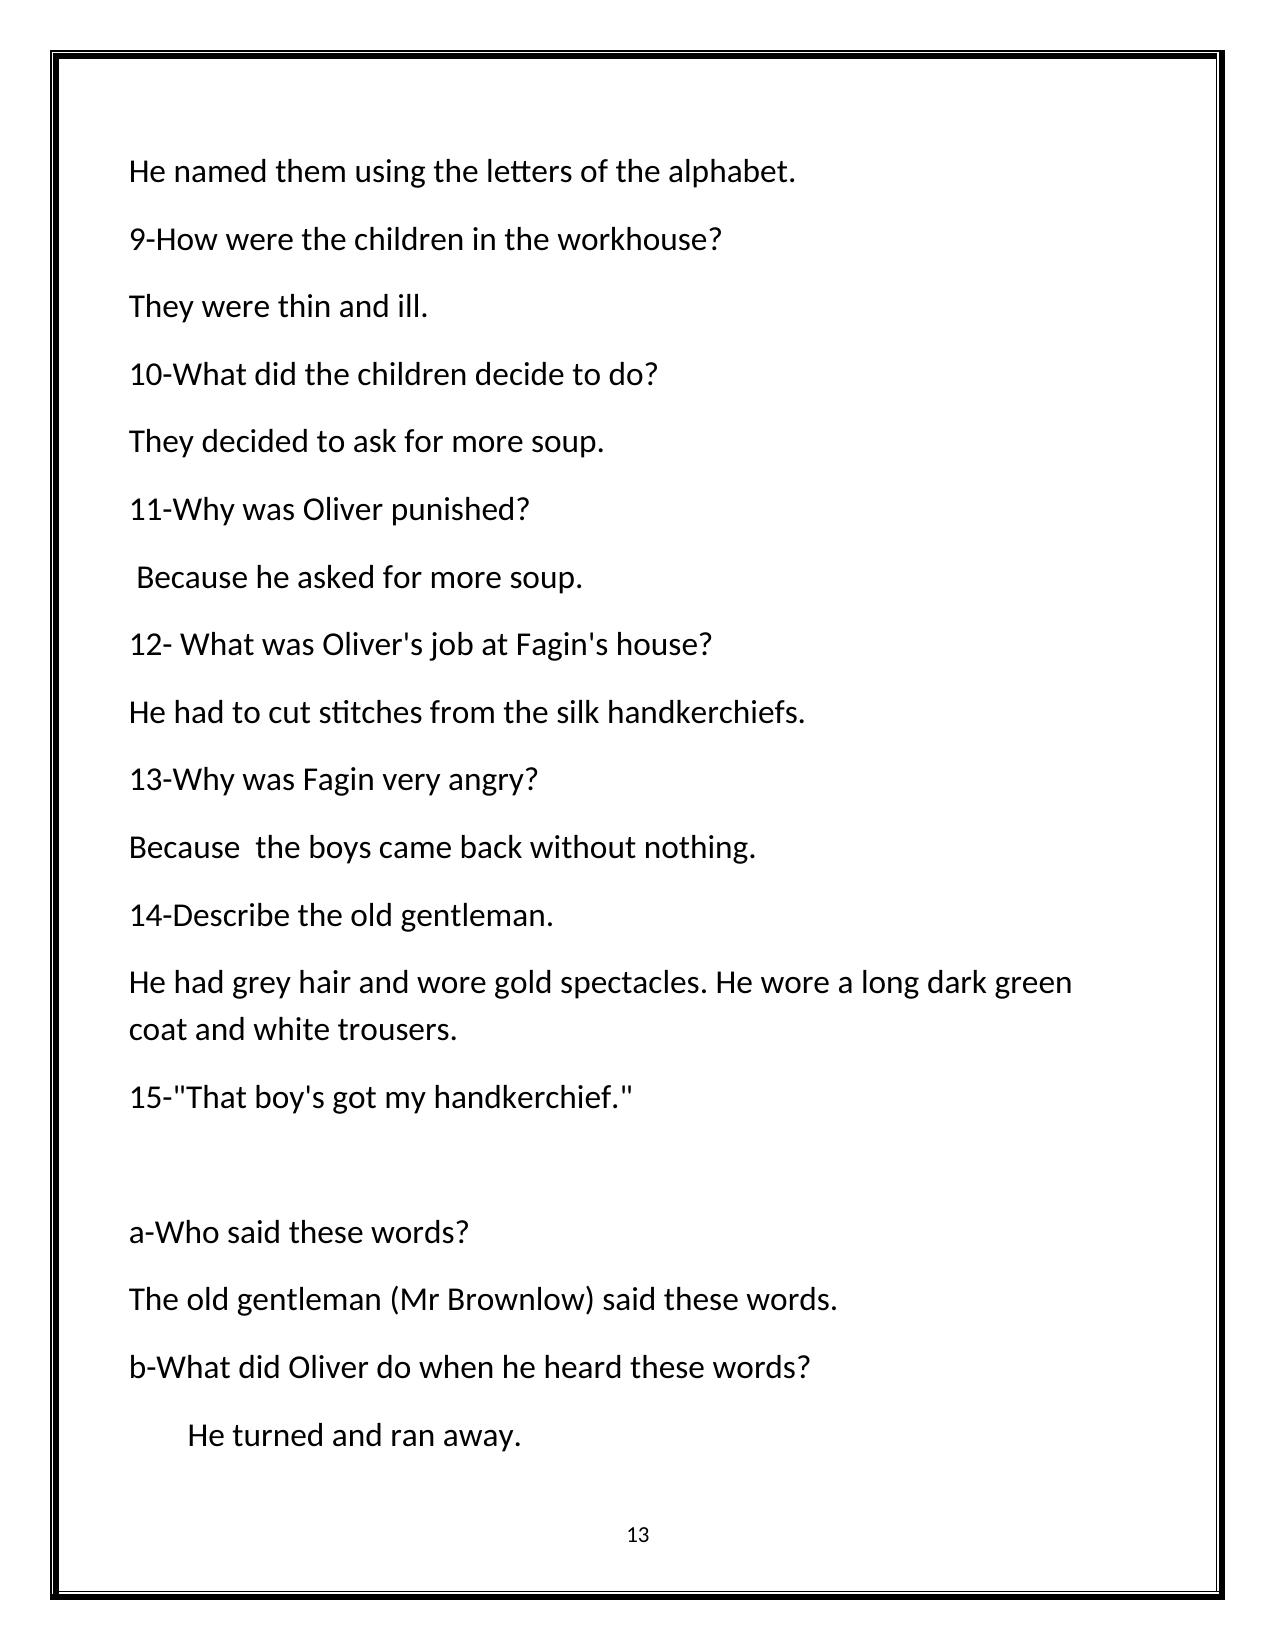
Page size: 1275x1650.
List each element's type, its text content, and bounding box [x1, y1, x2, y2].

text 10-What did the children decide to do? [128, 353, 1087, 393]
text The old gentleman (Mr Brownlow) said these words. [128, 1278, 1087, 1319]
text They were thin and ill. [128, 285, 1087, 326]
text Because the boys came back without nothing. [128, 826, 1087, 867]
text He had grey hair and wore gold spectacles. He wore a long dark green coat and white trousers. [128, 961, 1087, 1049]
text 11-Why was Oliver punished? [128, 488, 1087, 529]
text 12- What was Oliver's job at Fagin's house? [128, 623, 1087, 664]
text He named them using the letters of the alphabet. [128, 150, 1087, 191]
text a-Who said these words? [128, 1211, 1087, 1252]
text They decided to ask for more soup. [128, 420, 1087, 461]
text b-What did Oliver do when he heard these words? [128, 1346, 1087, 1387]
text 9-How were the children in the workhouse? [128, 218, 1087, 258]
text 15-"That boy's got my handkerchief." [128, 1076, 1087, 1116]
text 14-Describe the old gentleman. [128, 894, 1087, 934]
text He turned and ran away. [187, 1414, 1087, 1454]
text He had to cut stitches from the silk handkerchiefs. [128, 691, 1087, 732]
text Because he asked for more soup. [128, 556, 1087, 596]
text 13-Why was Fagin very angry? [128, 758, 1087, 799]
